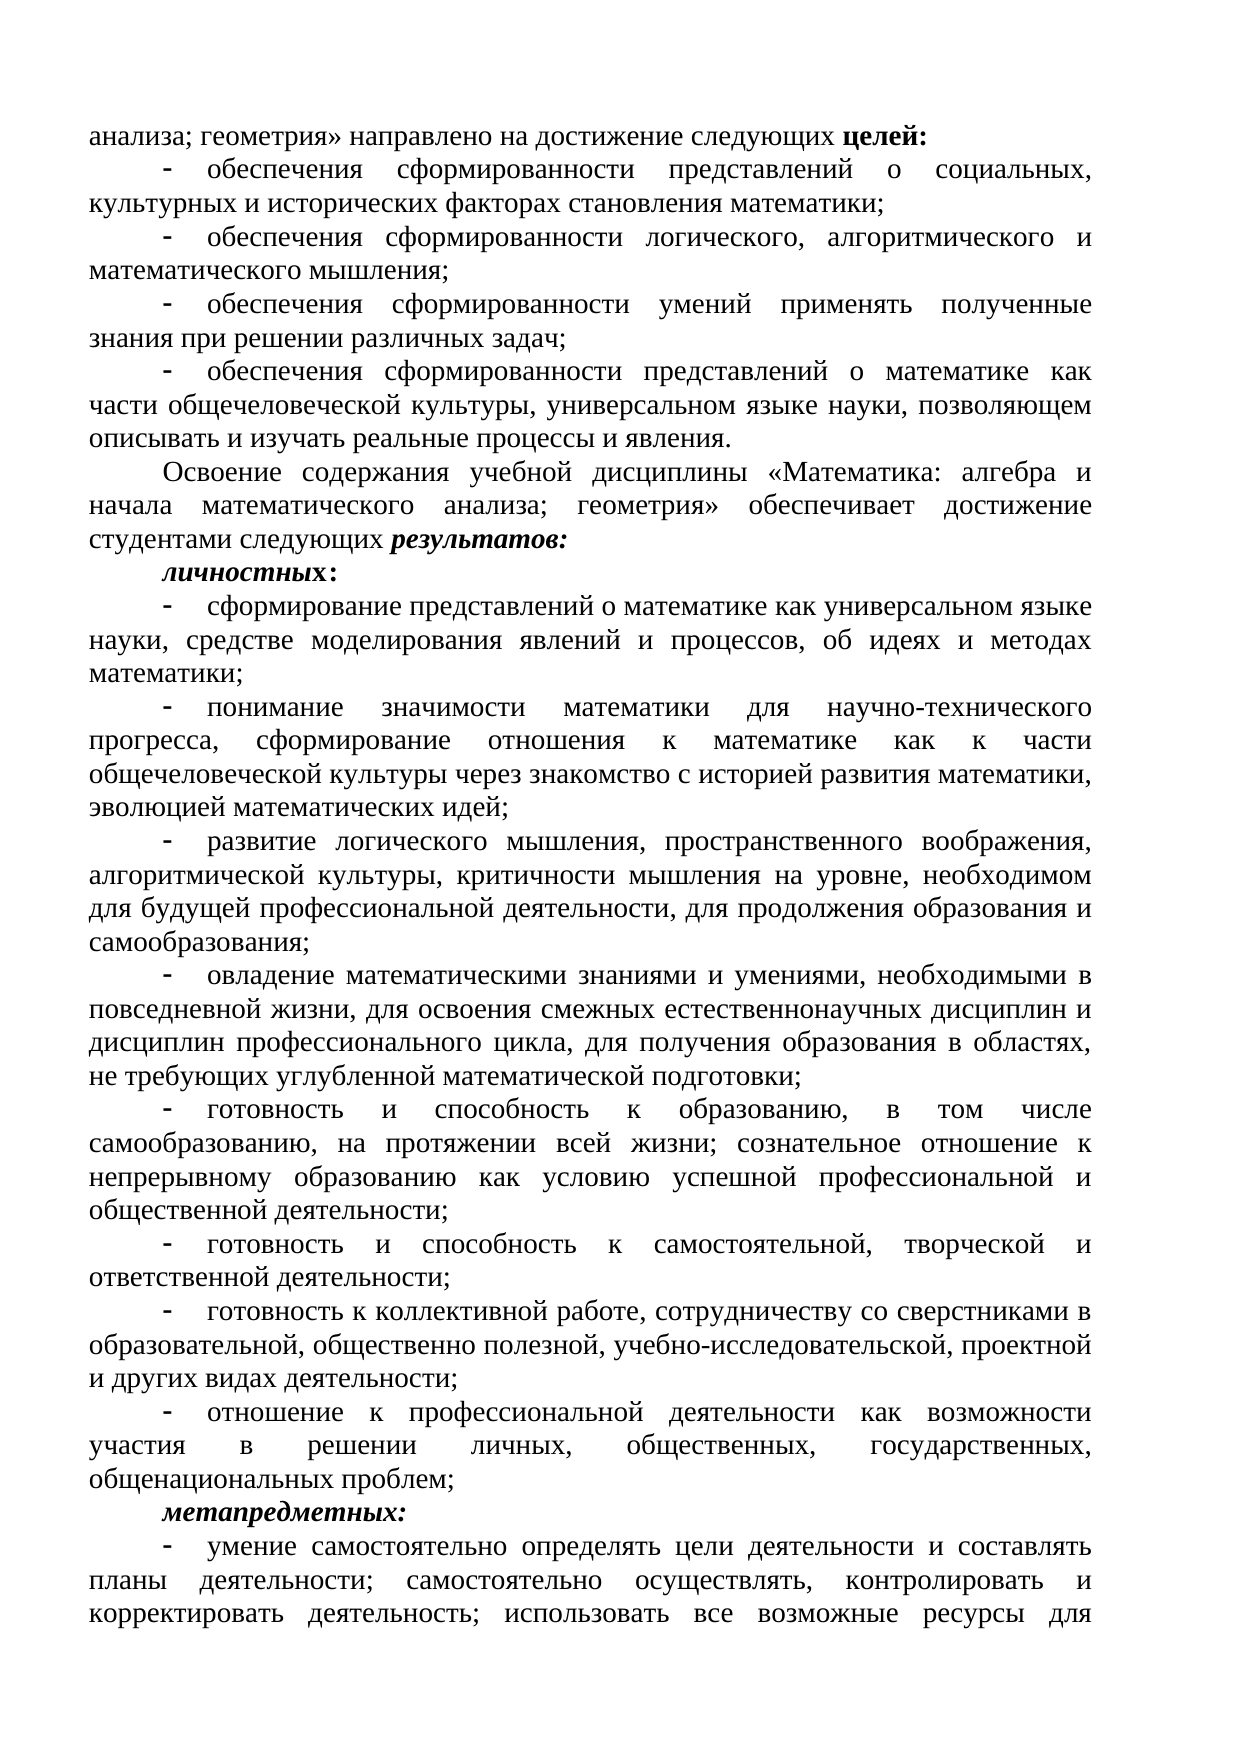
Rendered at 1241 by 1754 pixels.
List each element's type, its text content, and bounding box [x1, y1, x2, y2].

list понимание значимости математики для научно-технического прогресса, сформирование отношения к математике как к части общечеловеческой культуры через знакомство с историей развития математики, эволюцией математических идей; [89, 689, 1092, 823]
list отношение к профессиональной деятельности как возможности участия в решении личных, общественных, государственных, общенациональных проблем; [89, 1394, 1092, 1494]
list обеспечения сформированности представлений о социальных, культурных и исторических факторах становления математики; [89, 152, 1092, 219]
list готовность к коллективной работе, сотрудничеству со сверстниками в образовательной, общественно полезной, учебно-исследовательской, проектной и других видах деятельности; [89, 1293, 1092, 1394]
list развитие логического мышления, пространственного воображения, алгоритмической культуры, критичности мышления на уровне, необходимом для будущей профессиональной деятельности, для продолжения образования и самообразования; [89, 823, 1092, 957]
list обеспечения сформированности умений применять полученные знания при решении различных задач; [89, 286, 1092, 353]
list сформирование представлений о математике как универсальном языке науки, средстве моделирования явлений и процессов, об идеях и методах математики; [89, 588, 1092, 689]
text Освоение содержания учебной дисциплины «Математика: алгебра и начала математического анализа; геометрия» обеспечивает достижение студентами следующих результатов: [89, 454, 1092, 554]
list готовность и способность к самостоятельной, творческой и ответственной деятельности; [89, 1226, 1092, 1293]
list овладение математическими знаниями и умениями, необходимыми в повседневной жизни, для освоения смежных естественнонаучных дисциплин и дисциплин профессионального цикла, для получения образования в областях, не требующих углубленной математической подготовки; [89, 957, 1092, 1092]
text метапредметных: [89, 1494, 1092, 1528]
list готовность и способность к образованию, в том числе самообразованию, на протяжении всей жизни; сознательное отношение к непрерывному образованию как условию успешной профессиональной и общественной деятельности; [89, 1092, 1092, 1226]
list обеспечения сформированности представлений о математике как части общечеловеческой культуры, универсальном языке науки, позволяющем описывать и изучать реальные процессы и явления. [89, 353, 1092, 454]
list обеспечения сформированности логического, алгоритмического и математического мышления; [89, 219, 1092, 286]
text Содержание программы «Математика: алгебра и начала математического анализа; геометрия» направлено на достижение следующих целей: [89, 118, 1092, 152]
text личностных: [89, 554, 1092, 588]
